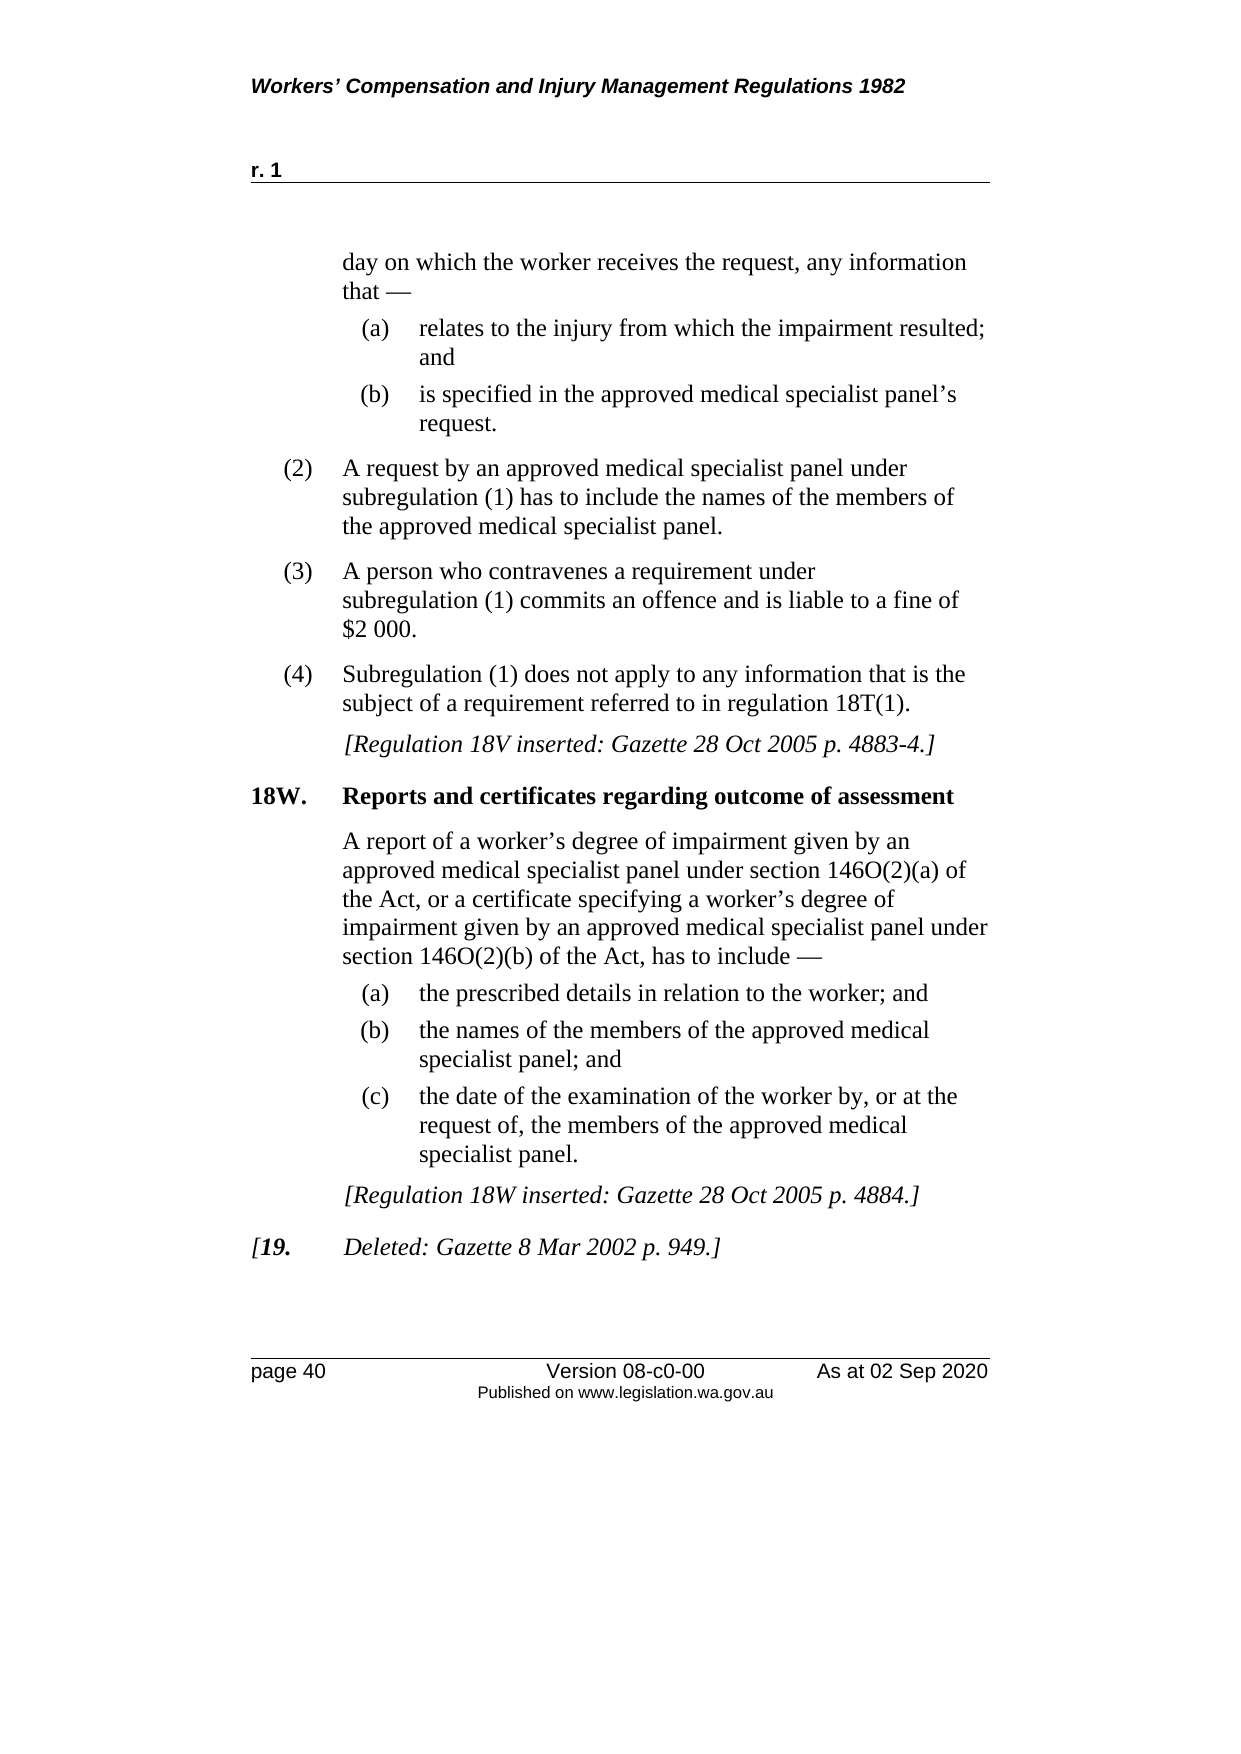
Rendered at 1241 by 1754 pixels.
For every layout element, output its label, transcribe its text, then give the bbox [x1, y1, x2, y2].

subtitle 18W. Reports and certificates regarding outcome of assessment [251, 781, 990, 809]
text (b) the names of the members of the approved medical specialist panel; and [251, 1015, 990, 1073]
text [19. Deleted: Gazette 8 Mar 2002 p. 949.] [251, 1232, 990, 1260]
text (a) relates to the injury from which the impairment resulted; and [251, 313, 990, 371]
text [251, 247, 990, 305]
text (4) Subregulation (1) does not apply to any information that is the subject of a requirement referred to in regulation 18T(1). [251, 659, 990, 717]
text (3) A person who contravenes a requirement under subregulation (1) commits an offence and is liable to a fine of $2 000. [251, 556, 990, 642]
text (2) A request by an approved medical specialist panel under subregulation (1) has to include the names of the members of the approved medical specialist panel. [251, 453, 990, 539]
text [Regulation 18W inserted: Gazette 28 Oct 2005 p. 4884.] [251, 1180, 990, 1209]
text A report of a worker’s degree of impairment given by an approved medical specialist panel under section 146O(2)(a) of the Act, or a certificate specifying a worker’s degree of impairment given by an approved medical specialist panel under section 146O(2)(b) of the Act, has to include — [251, 826, 990, 970]
text (c) the date of the examination of the worker by, or at the request of, the members of the approved medical specialist panel. [251, 1081, 990, 1167]
text (b) is specified in the approved medical specialist panel’s request. [251, 379, 990, 437]
text (a) the prescribed details in relation to the worker; and [251, 978, 990, 1007]
text [Regulation 18V inserted: Gazette 28 Oct 2005 p. 4883-4.] [251, 729, 990, 758]
